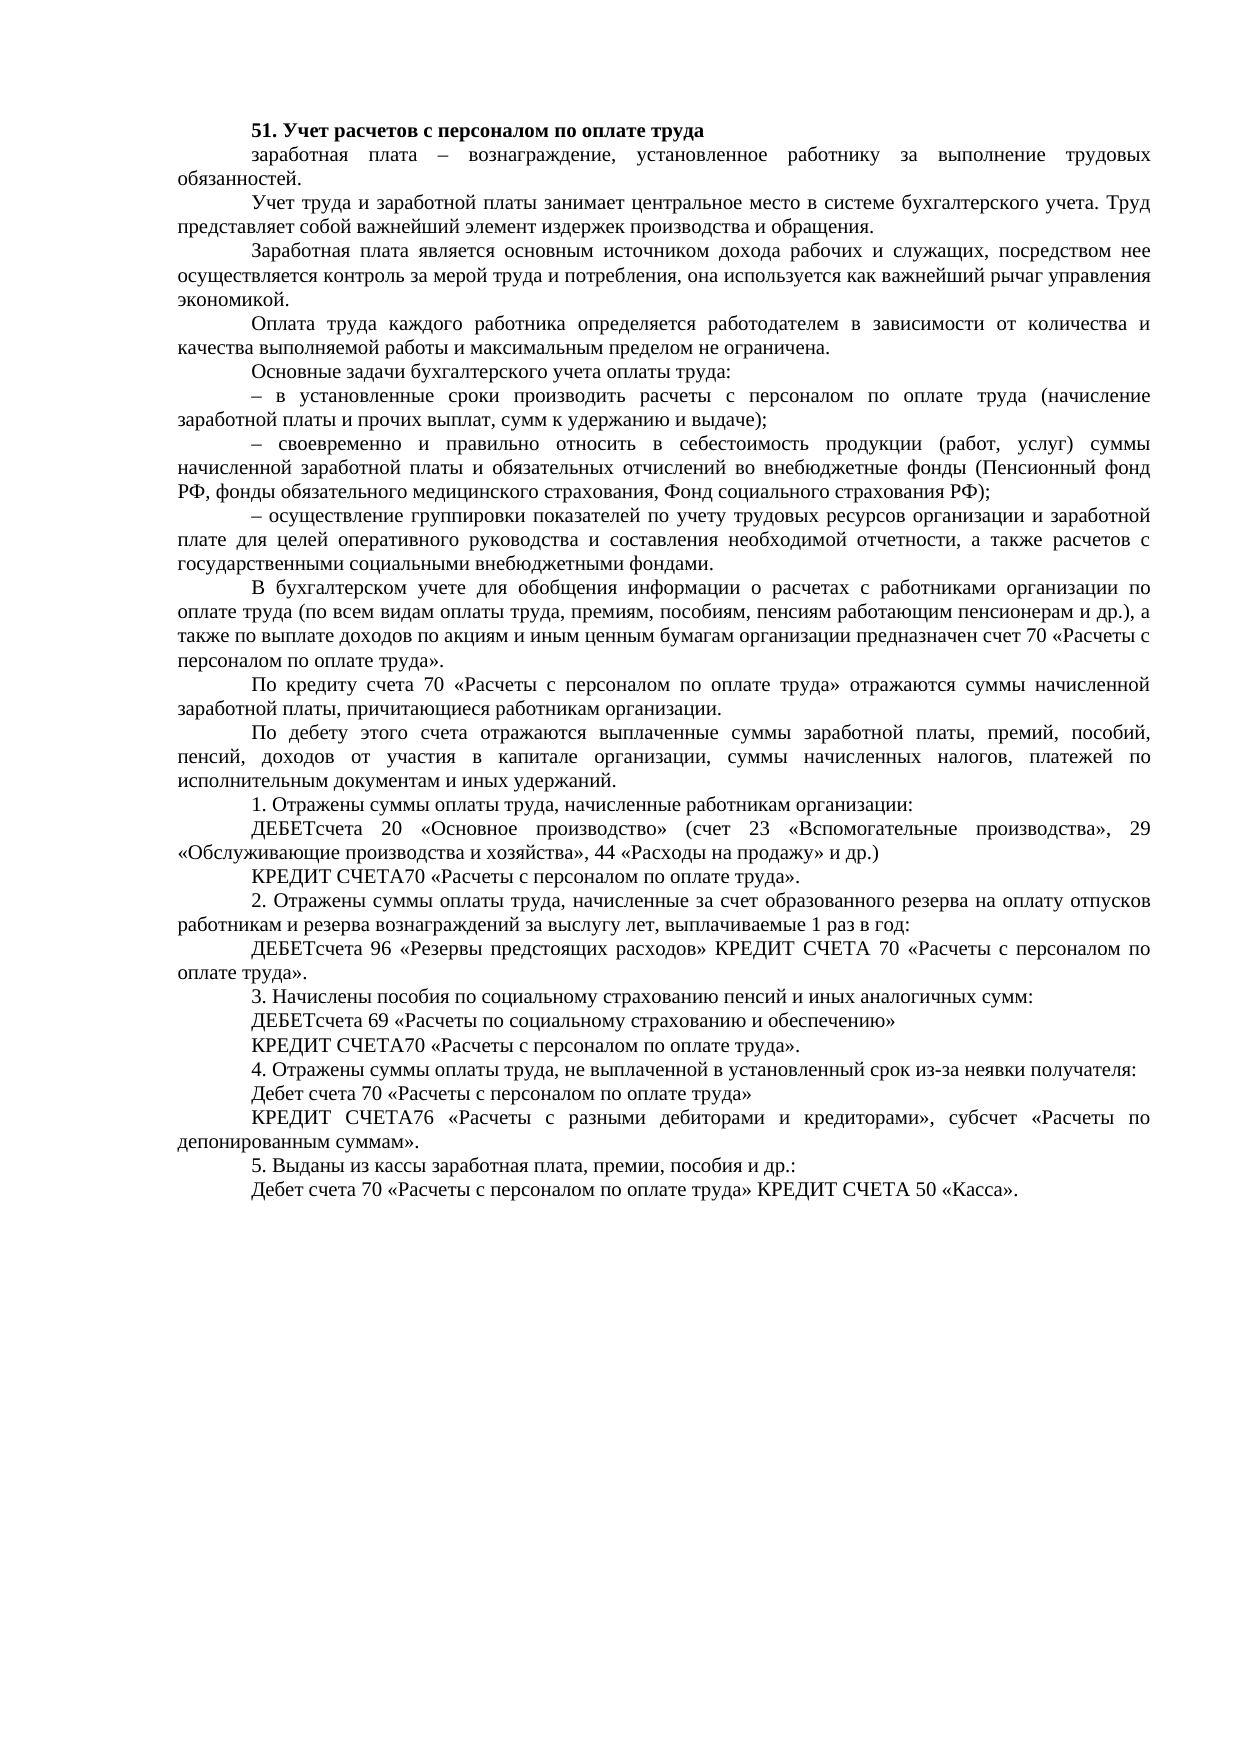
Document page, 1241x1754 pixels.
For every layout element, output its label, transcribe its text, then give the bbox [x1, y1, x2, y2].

text По дебету этого счета отражаются выплаченные суммы заработной платы, премий, пособий, пенсий, доходов от участия в капитале организации, суммы начисленных налогов, платежей по исполнительным документам и иных удержаний. [177, 720, 1152, 792]
text – своевременно и правильно относить в себестоимость продукции (работ, услуг) суммы начисленной заработной платы и обязательных отчислений во внебюджетные фонды (Пенсионный фонд РФ, фонды обязательного медицинского страхования, Фонд социального страхования РФ); [177, 431, 1152, 503]
text КРЕДИТ СЧЕТА76 «Расчеты с разными дебиторами и кредиторами», субсчет «Расчеты по депонированным суммам». [177, 1105, 1152, 1153]
text 5. Выданы из кассы заработная плата, премии, пособия и др.: [177, 1153, 1152, 1177]
text ДЕБЕТсчета 96 «Резервы предстоящих расходов» КРЕДИТ СЧЕТА 70 «Расчеты с персоналом по оплате труда». [177, 936, 1152, 984]
text Учет труда и заработной платы занимает центральное место в системе бухгалтерского учета. Труд представляет собой важнейший элемент издержек производства и обращения. [177, 190, 1152, 238]
text – в установленные сроки производить расчеты с персоналом по оплате труда (начисление заработной платы и прочих выплат, сумм к удержанию и выдаче); [177, 383, 1152, 431]
text – осуществление группировки показателей по учету трудовых ресурсов организации и заработной плате для целей оперативного руководства и составления необходимой отчетности, а также расчетов с государственными социальными внебюджетными фондами. [177, 503, 1152, 575]
text КРЕДИТ СЧЕТА70 «Расчеты с персоналом по оплате труда». [177, 864, 1152, 888]
text 3. Начислены пособия по социальному страхованию пенсий и иных аналогичных сумм: [177, 984, 1152, 1008]
text Дебет счета 70 «Расчеты с персоналом по оплате труда» КРЕДИТ СЧЕТА 50 «Касса». [177, 1177, 1152, 1201]
text Заработная плата является основным источником дохода рабочих и служащих, посредством нее осуществляется контроль за мерой труда и потребления, она используется как важнейший рычаг управления экономикой. [177, 238, 1152, 311]
text По кредиту счета 70 «Расчеты с персоналом по оплате труда» отражаются суммы начисленной заработной платы, причитающиеся работникам организации. [177, 672, 1152, 720]
text Оплата труда каждого работника определяется работодателем в зависимости от количества и качества выполняемой работы и максимальным пределом не ограничена. [177, 311, 1152, 359]
text КРЕДИТ СЧЕТА70 «Расчеты с персоналом по оплате труда». [177, 1032, 1152, 1057]
text ДЕБЕТсчета 20 «Основное производство» (счет 23 «Вспомогательные производства», 29 «Обслуживающие производства и хозяйства», 44 «Расходы на продажу» и др.) [177, 816, 1152, 864]
text Дебет счета 70 «Расчеты с персоналом по оплате труда» [177, 1081, 1152, 1105]
text ДЕБЕТсчета 69 «Расчеты по социальному страхованию и обеспечению» [177, 1008, 1152, 1032]
text заработная плата – вознаграждение, установленное работнику за выполнение трудовых обязанностей. [177, 142, 1152, 190]
text 2. Отражены суммы оплаты труда, начисленные за счет образованного резерва на оплату отпусков работникам и резерва вознаграждений за выслугу лет, выплачиваемые 1 раз в год: [177, 888, 1152, 936]
text Основные задачи бухгалтерского учета оплаты труда: [177, 359, 1152, 383]
text 1. Отражены суммы оплаты труда, начисленные работникам организации: [177, 792, 1152, 816]
text 51. Учет расчетов с персоналом по оплате труда [177, 118, 1152, 142]
text В бухгалтерском учете для обобщения информации о расчетах с работниками организации по оплате труда (по всем видам оплаты труда, премиям, пособиям, пенсиям работающим пенсионерам и др.), а также по выплате доходов по акциям и иным ценным бумагам организации предназначен счет 70 «Расчеты с персоналом по оплате труда». [177, 575, 1152, 672]
text 4. Отражены суммы оплаты труда, не выплаченной в установленный срок из-за неявки получателя: [177, 1057, 1152, 1081]
